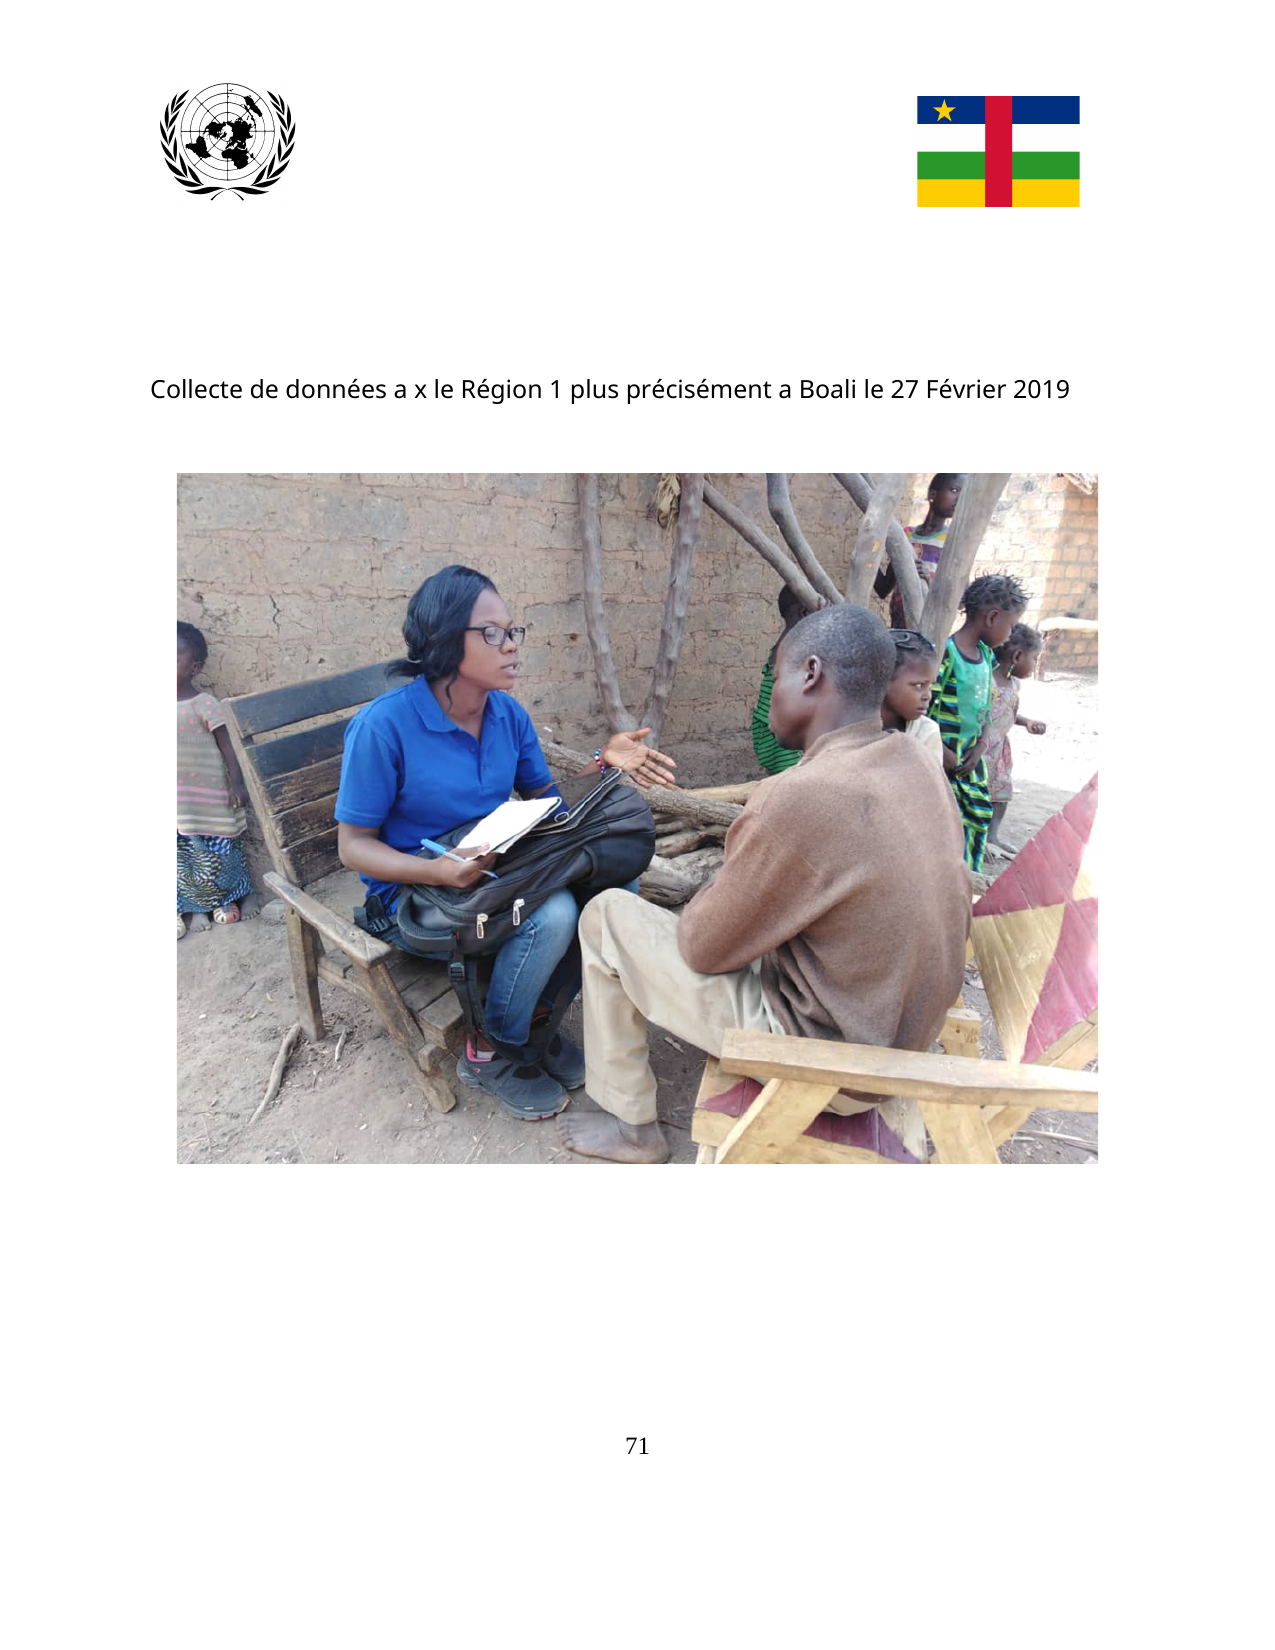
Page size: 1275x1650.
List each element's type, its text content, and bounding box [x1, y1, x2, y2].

picture [917, 96, 1080, 207]
picture [176, 473, 1099, 1164]
text Collecte de données a x le Région 1 plus précisément a Boali le 27 Février 2019 [150, 371, 1125, 405]
picture [150, 75, 305, 207]
